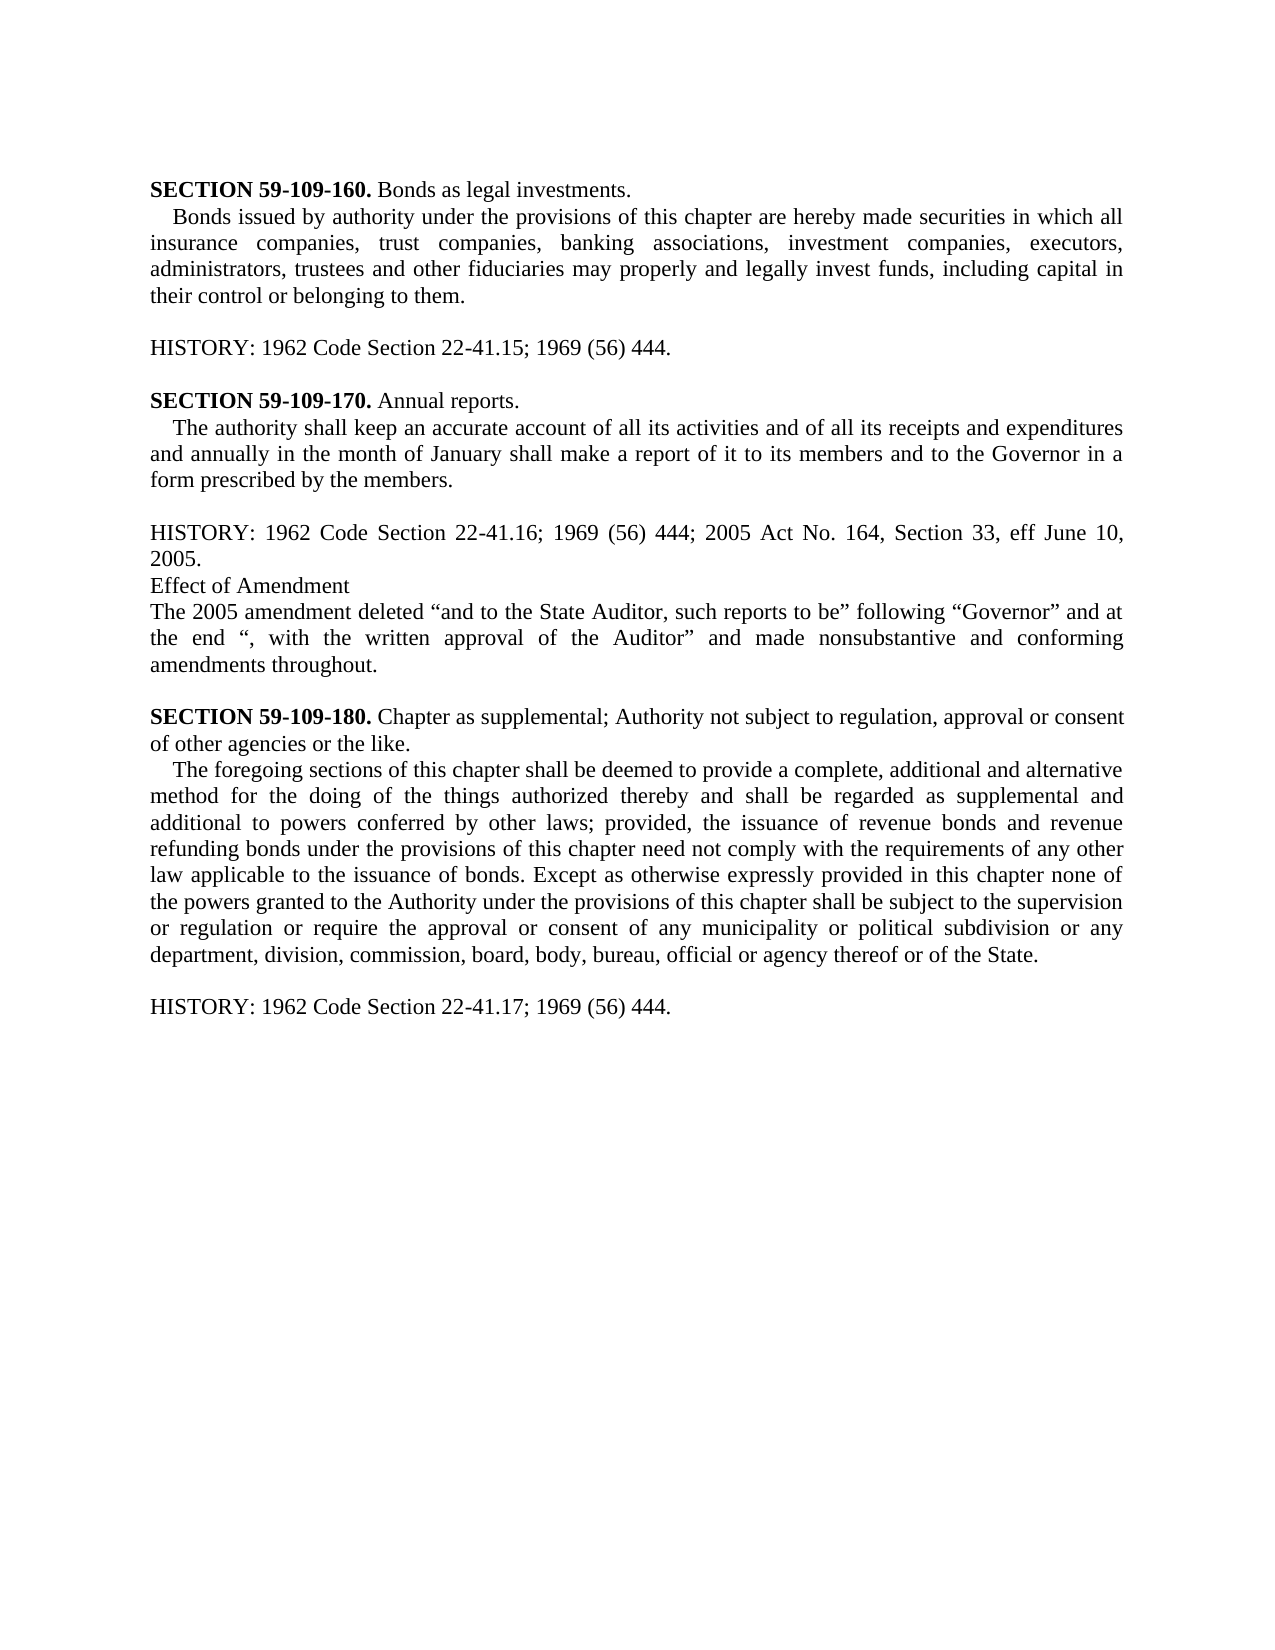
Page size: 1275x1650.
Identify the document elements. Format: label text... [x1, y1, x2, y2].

text The authority shall keep an accurate account of all its activities and of all its receipts and expenditures and annually in the month of January shall make a report of it to its members and to the Governor in a form prescribed by the members. [150, 413, 1125, 493]
text SECTION 59-109-160. Bonds as legal investments. [150, 176, 1125, 203]
text HISTORY: 1962 Code Section 22-41.17; 1969 (56) 444. [150, 993, 1125, 1020]
text HISTORY: 1962 Code Section 22-41.16; 1969 (56) 444; 2005 Act No. 164, Section 33, eff June 10, 2005. [150, 519, 1125, 572]
text HISTORY: 1962 Code Section 22-41.15; 1969 (56) 444. [150, 334, 1125, 361]
text The 2005 amendment deleted “and to the State Auditor, such reports to be” following “Governor” and at the end “, with the written approval of the Auditor” and made nonsubstantive and conforming amendments throughout. [150, 598, 1125, 677]
text SECTION 59-109-170. Annual reports. [150, 387, 1125, 413]
text SECTION 59-109-180. Chapter as supplemental; Authority not subject to regulation, approval or consent of other agencies or the like. [150, 703, 1125, 756]
text Bonds issued by authority under the provisions of this chapter are hereby made securities in which all insurance companies, trust companies, banking associations, investment companies, executors, administrators, trustees and other fiduciaries may properly and legally invest funds, including capital in their control or belonging to them. [150, 203, 1125, 308]
text Effect of Amendment [150, 572, 1125, 598]
text The foregoing sections of this chapter shall be deemed to provide a complete, additional and alternative method for the doing of the things authorized thereby and shall be regarded as supplemental and additional to powers conferred by other laws; provided, the issuance of revenue bonds and revenue refunding bonds under the provisions of this chapter need not comply with the requirements of any other law applicable to the issuance of bonds. Except as otherwise expressly provided in this chapter none of the powers granted to the Authority under the provisions of this chapter shall be subject to the supervision or regulation or require the approval or consent of any municipality or political subdivision or any department, division, commission, board, body, bureau, official or agency thereof or of the State. [150, 756, 1125, 967]
